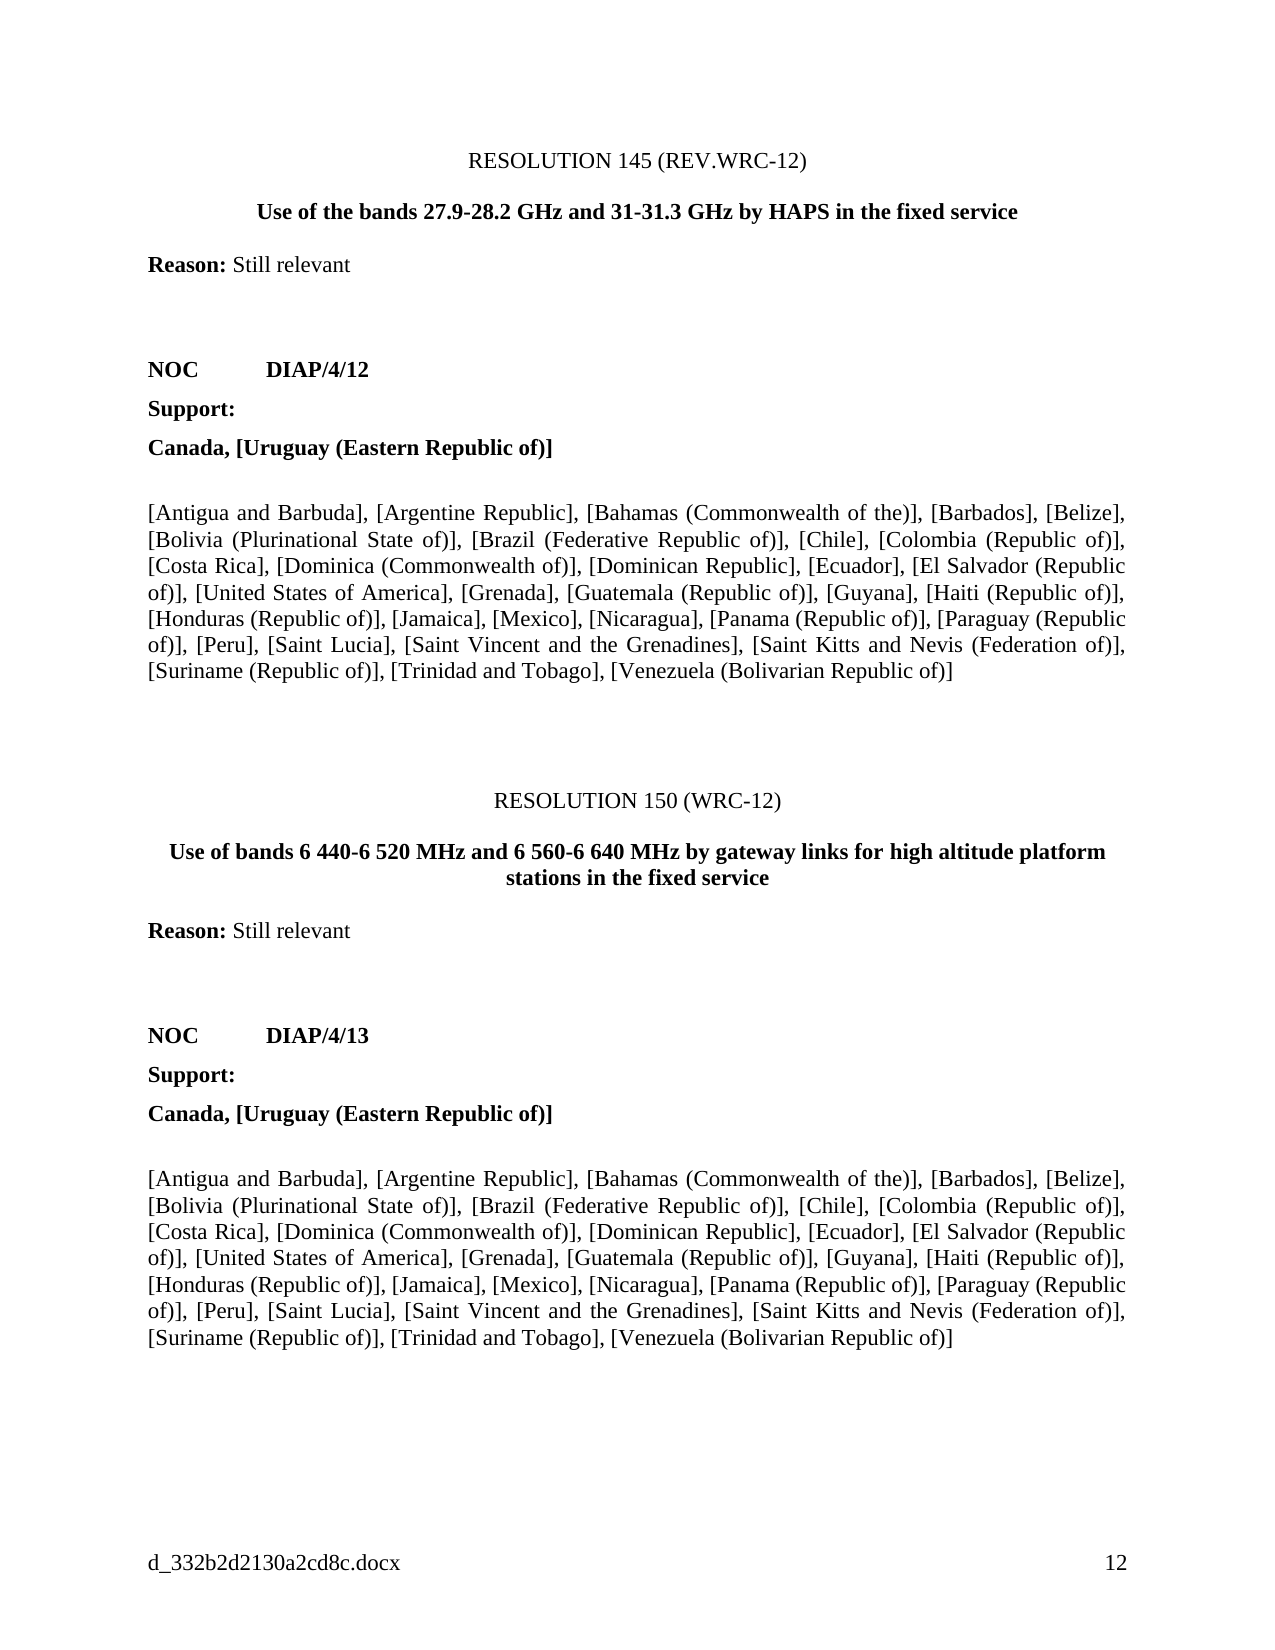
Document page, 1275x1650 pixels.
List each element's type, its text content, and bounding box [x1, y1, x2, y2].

title Use of bands 6 440-6 520 MHz and 6 560-6 640 MHz by gateway links for high altitude platform stations in the fixed service [148, 838, 1127, 891]
text Support: [148, 395, 1127, 422]
text [Antigua and Barbuda], [Argentine Republic], [Bahamas (Commonwealth of the)], [Barbados], [Belize], [Bolivia (Plurinational State of)], [Brazil (Federative Republic of)], [Chile], [Colombia (Republic of)], [Costa Rica], [Dominica (Commonwealth of)], [Dominican Republic], [Ecuador], [El Salvador (Republic of)], [United States of America], [Grenada], [Guatemala (Republic of)], [Guyana], [Haiti (Republic of)], [Honduras (Republic of)], [Jamaica], [Mexico], [Nicaragua], [Panama (Republic of)], [Paraguay (Republic of)], [Peru], [Saint Lucia], [Saint Vincent and the Grenadines], [Saint Kitts and Nevis (Federation of)], [Suriname (Republic of)], [Trinidad and Tobago], [Venezuela (Bolivarian Republic of)] [148, 499, 1127, 684]
title Use of the bands 27.9-28.2 GHz and 31-31.3 GHz by HAPS in the fixed service [148, 198, 1127, 225]
text Support: [148, 1061, 1127, 1088]
text NOC DIAP/4/13 [148, 1022, 1127, 1049]
text Reason: Still relevant [148, 917, 1127, 943]
text RESOLUTION 150 (WRC-12) [148, 787, 1127, 813]
text Reason: Still relevant [148, 251, 1127, 277]
text [Antigua and Barbuda], [Argentine Republic], [Bahamas (Commonwealth of the)], [Barbados], [Belize], [Bolivia (Plurinational State of)], [Brazil (Federative Republic of)], [Chile], [Colombia (Republic of)], [Costa Rica], [Dominica (Commonwealth of)], [Dominican Republic], [Ecuador], [El Salvador (Republic of)], [United States of America], [Grenada], [Guatemala (Republic of)], [Guyana], [Haiti (Republic of)], [Honduras (Republic of)], [Jamaica], [Mexico], [Nicaragua], [Panama (Republic of)], [Paraguay (Republic of)], [Peru], [Saint Lucia], [Saint Vincent and the Grenadines], [Saint Kitts and Nevis (Federation of)], [Suriname (Republic of)], [Trinidad and Tobago], [Venezuela (Bolivarian Republic of)] [148, 1165, 1127, 1350]
text Canada, [Uruguay (Eastern Republic of)] [148, 1100, 1127, 1127]
text Canada, [Uruguay (Eastern Republic of)] [148, 434, 1127, 461]
text NOC DIAP/4/12 [148, 357, 1127, 383]
text RESOLUTION 145 (REV.WRC-12) [148, 147, 1127, 173]
